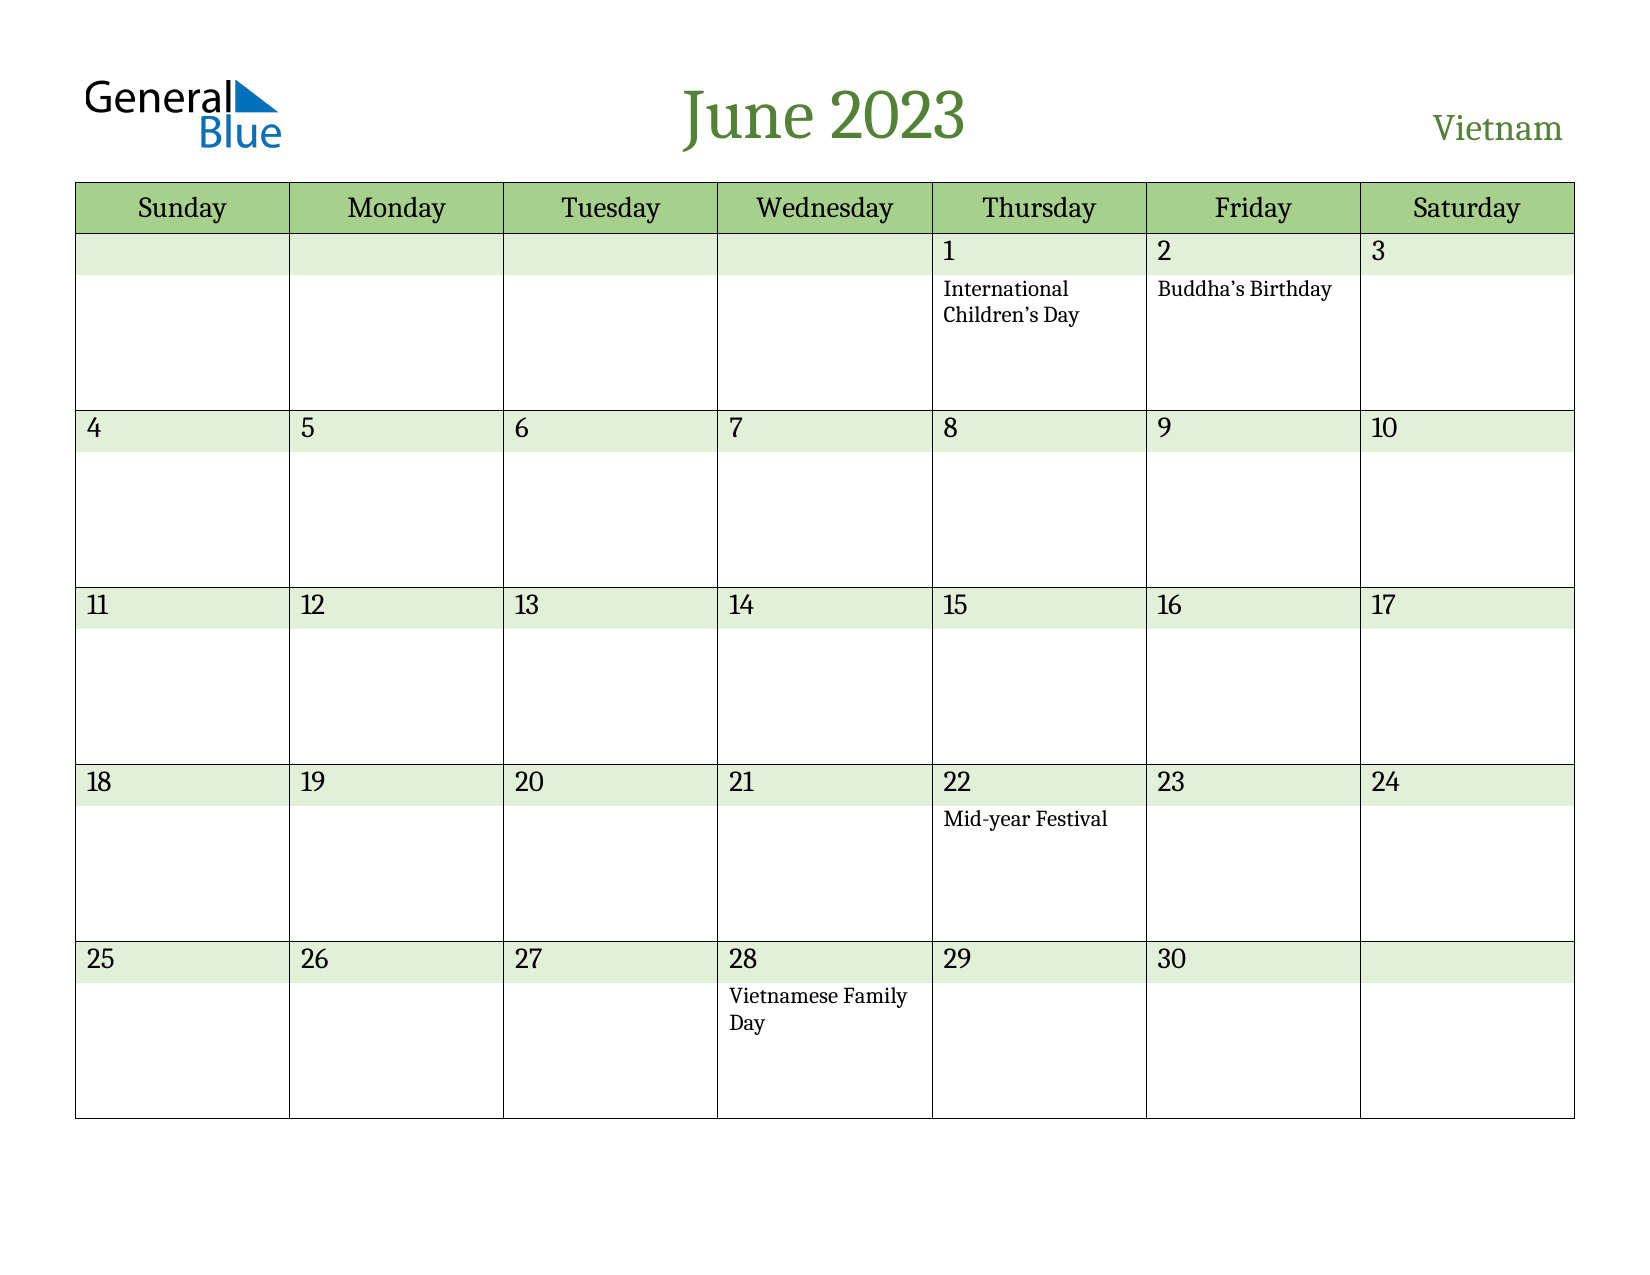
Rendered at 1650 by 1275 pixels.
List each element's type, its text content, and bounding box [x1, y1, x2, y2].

table_cell [718, 629, 932, 764]
table_cell 3 [1361, 234, 1574, 275]
table_cell [504, 452, 717, 587]
table_cell 17 [1361, 588, 1574, 629]
table_cell [1147, 983, 1360, 1118]
table_cell 8 [933, 411, 1146, 452]
table_cell 11 [76, 588, 289, 629]
table_cell [76, 629, 289, 764]
table_header June 2023 [504, 75, 1146, 182]
table_cell 24 [1361, 765, 1574, 806]
table_cell [1361, 806, 1574, 941]
table_cell 23 [1147, 765, 1360, 806]
table_cell [718, 452, 932, 587]
table_cell 25 [76, 942, 289, 983]
table_cell [718, 806, 932, 941]
table_cell 18 [76, 765, 289, 806]
table_cell Monday [290, 183, 503, 233]
table_cell [1147, 452, 1360, 587]
table_cell [1361, 452, 1574, 587]
table_cell [290, 983, 503, 1118]
table_cell 29 [933, 942, 1146, 983]
table_cell 12 [290, 588, 503, 629]
table_cell 28 [718, 942, 932, 983]
table_cell [718, 275, 932, 410]
table_cell 10 [1361, 411, 1574, 452]
table_cell [933, 629, 1146, 764]
table_cell 4 [76, 411, 289, 452]
table_cell [76, 234, 289, 275]
table_cell [290, 275, 503, 410]
table_cell [76, 806, 289, 941]
picture [86, 80, 281, 148]
table_cell [933, 983, 1146, 1118]
table_cell [76, 275, 289, 410]
table_cell 14 [718, 588, 932, 629]
table_cell 21 [718, 765, 932, 806]
table_cell 30 [1147, 942, 1360, 983]
table_cell 2 [1147, 234, 1360, 275]
table_cell 20 [504, 765, 717, 806]
table_cell 1 [933, 234, 1146, 275]
table_cell [1147, 629, 1360, 764]
table_cell Vietnamese Family Day [718, 983, 932, 1118]
table_cell Tuesday [504, 183, 717, 233]
table_cell 26 [290, 942, 503, 983]
table_cell [504, 806, 717, 941]
table_cell Buddha’s Birthday [1147, 275, 1360, 410]
table_cell [290, 806, 503, 941]
table_cell 13 [504, 588, 717, 629]
table_header Vietnam [1146, 75, 1574, 182]
table_cell [718, 234, 932, 275]
table_cell Thursday [933, 183, 1146, 233]
table_cell [1361, 275, 1574, 410]
table_cell Friday [1147, 183, 1360, 233]
table_cell 5 [290, 411, 503, 452]
table_cell [504, 275, 717, 410]
table_cell [290, 234, 503, 275]
table_cell 27 [504, 942, 717, 983]
table_cell [1361, 942, 1574, 983]
table_cell Mid-year Festival [933, 806, 1146, 941]
table_cell 19 [290, 765, 503, 806]
table_cell Sunday [76, 183, 289, 233]
table_cell [290, 629, 503, 764]
table_cell 9 [1147, 411, 1360, 452]
table_cell 7 [718, 411, 932, 452]
table_cell International Children’s Day [933, 275, 1146, 410]
table_cell [76, 452, 289, 587]
table_cell [504, 234, 717, 275]
table_header [76, 75, 503, 182]
table_cell Wednesday [718, 183, 932, 233]
table_cell [1147, 806, 1360, 941]
table_cell 15 [933, 588, 1146, 629]
table_cell [1361, 983, 1574, 1118]
table_cell 16 [1147, 588, 1360, 629]
table_cell [504, 983, 717, 1118]
table_cell [76, 983, 289, 1118]
table_cell 6 [504, 411, 717, 452]
table_cell [290, 452, 503, 587]
table_cell Saturday [1361, 183, 1574, 233]
table_cell 22 [933, 765, 1146, 806]
table_cell [933, 452, 1146, 587]
table_cell [504, 629, 717, 764]
table_cell [1361, 629, 1574, 764]
